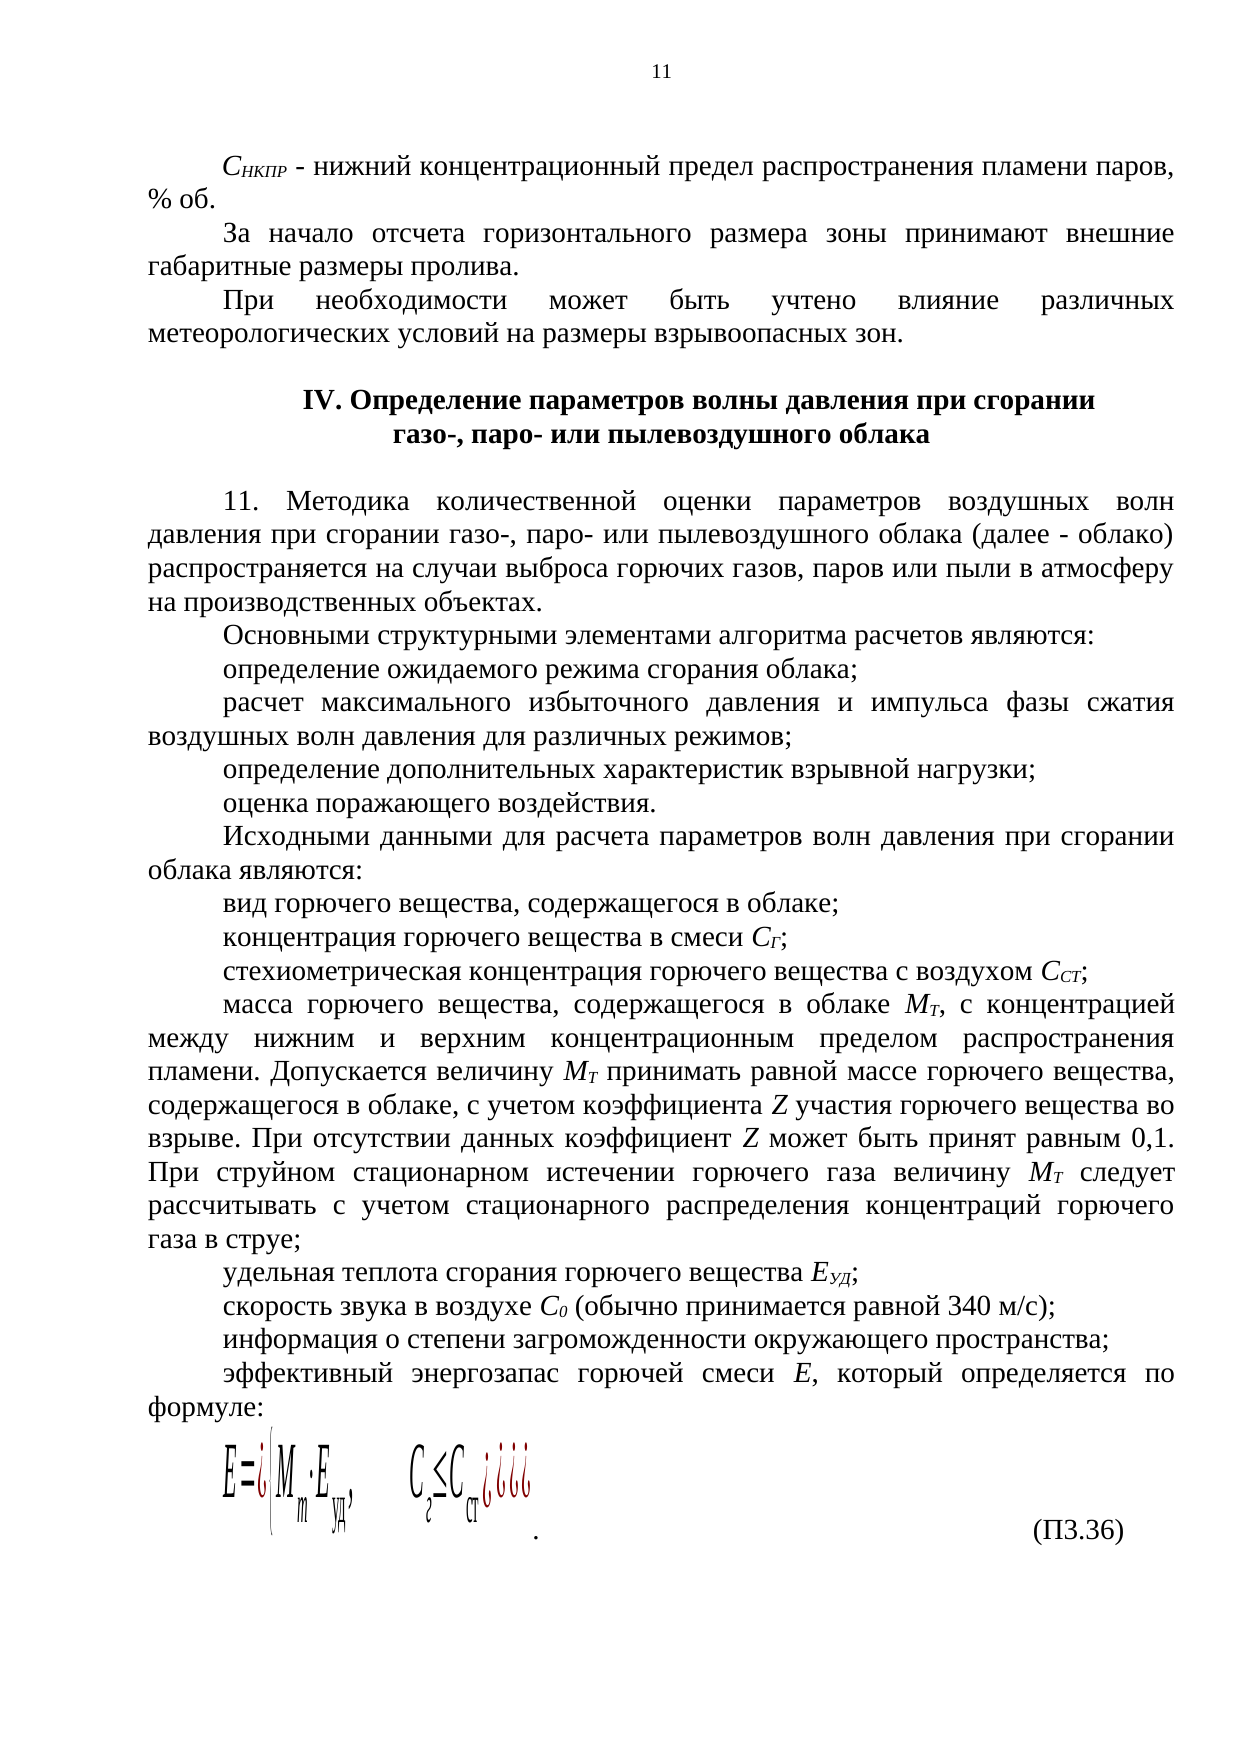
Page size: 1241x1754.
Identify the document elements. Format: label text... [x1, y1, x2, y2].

text концентрация горючего вещества в смеси СГ; [148, 919, 1175, 953]
text масса горючего вещества, содержащегося в облаке МТ, с концентрацией между нижним и верхним концентрационным пределом распространения пламени. Допускается величину МТ принимать равной массе горючего вещества, содержащегося в облаке, с учетом коэффициента Z участия горючего вещества во взрыве. При отсутствии данных коэффициент Z может быть принят равным 0,1. При струйном стационарном истечении горючего газа величину МТ следует рассчитывать с учетом стационарного распределения концентраций горючего газа в струе; [148, 986, 1175, 1254]
text определение дополнительных характеристик взрывной нагрузки; [148, 751, 1175, 785]
text 11. Методика количественной оценки параметров воздушных волн давления при сгорании газо-, паро- или пылевоздушного облака (далее - облако) распространяется на случаи выброса горючих газов, паров или пыли в атмосферу на производственных объектах. [148, 483, 1175, 617]
text эффективный энергозапас горючей смеси Е, который определяется по формуле: [148, 1355, 1175, 1422]
subtitle IV. Определение параметров волны давления при сгорании газо-, паро- или пылевоздушного облака [148, 382, 1175, 449]
text расчет максимального избыточного давления и импульса фазы сжатия воздушных волн давления для различных режимов; [148, 684, 1175, 751]
text стехиометрическая концентрация горючего вещества с воздухом ССТ; [148, 953, 1175, 986]
text За начало отсчета горизонтального размера зоны принимают внешние габаритные размеры пролива. [148, 215, 1175, 282]
text При необходимости может быть учтено влияние различных метеорологических условий на размеры взрывоопасных зон. [148, 282, 1175, 349]
text вид горючего вещества, содержащегося в облаке; [148, 886, 1175, 919]
text удельная теплота сгорания горючего вещества ЕУД; [148, 1254, 1175, 1288]
text Основными структурными элементами алгоритма расчетов являются: [148, 617, 1175, 651]
text скорость звука в воздухе С0 (обычно принимается равной 340 м/с); [148, 1288, 1175, 1322]
text Исходными данными для расчета параметров волн давления при сгорании облака являются: [148, 818, 1175, 886]
text определение ожидаемого режима сгорания облака; [148, 651, 1175, 684]
text . (П3.36) [148, 1422, 1175, 1546]
text оценка поражающего воздействия. [148, 785, 1175, 818]
text СНКПР - нижний концентрационный предел распространения пламени паров, % об. [148, 148, 1175, 215]
text информация о степени загроможденности окружающего пространства; [148, 1322, 1175, 1355]
